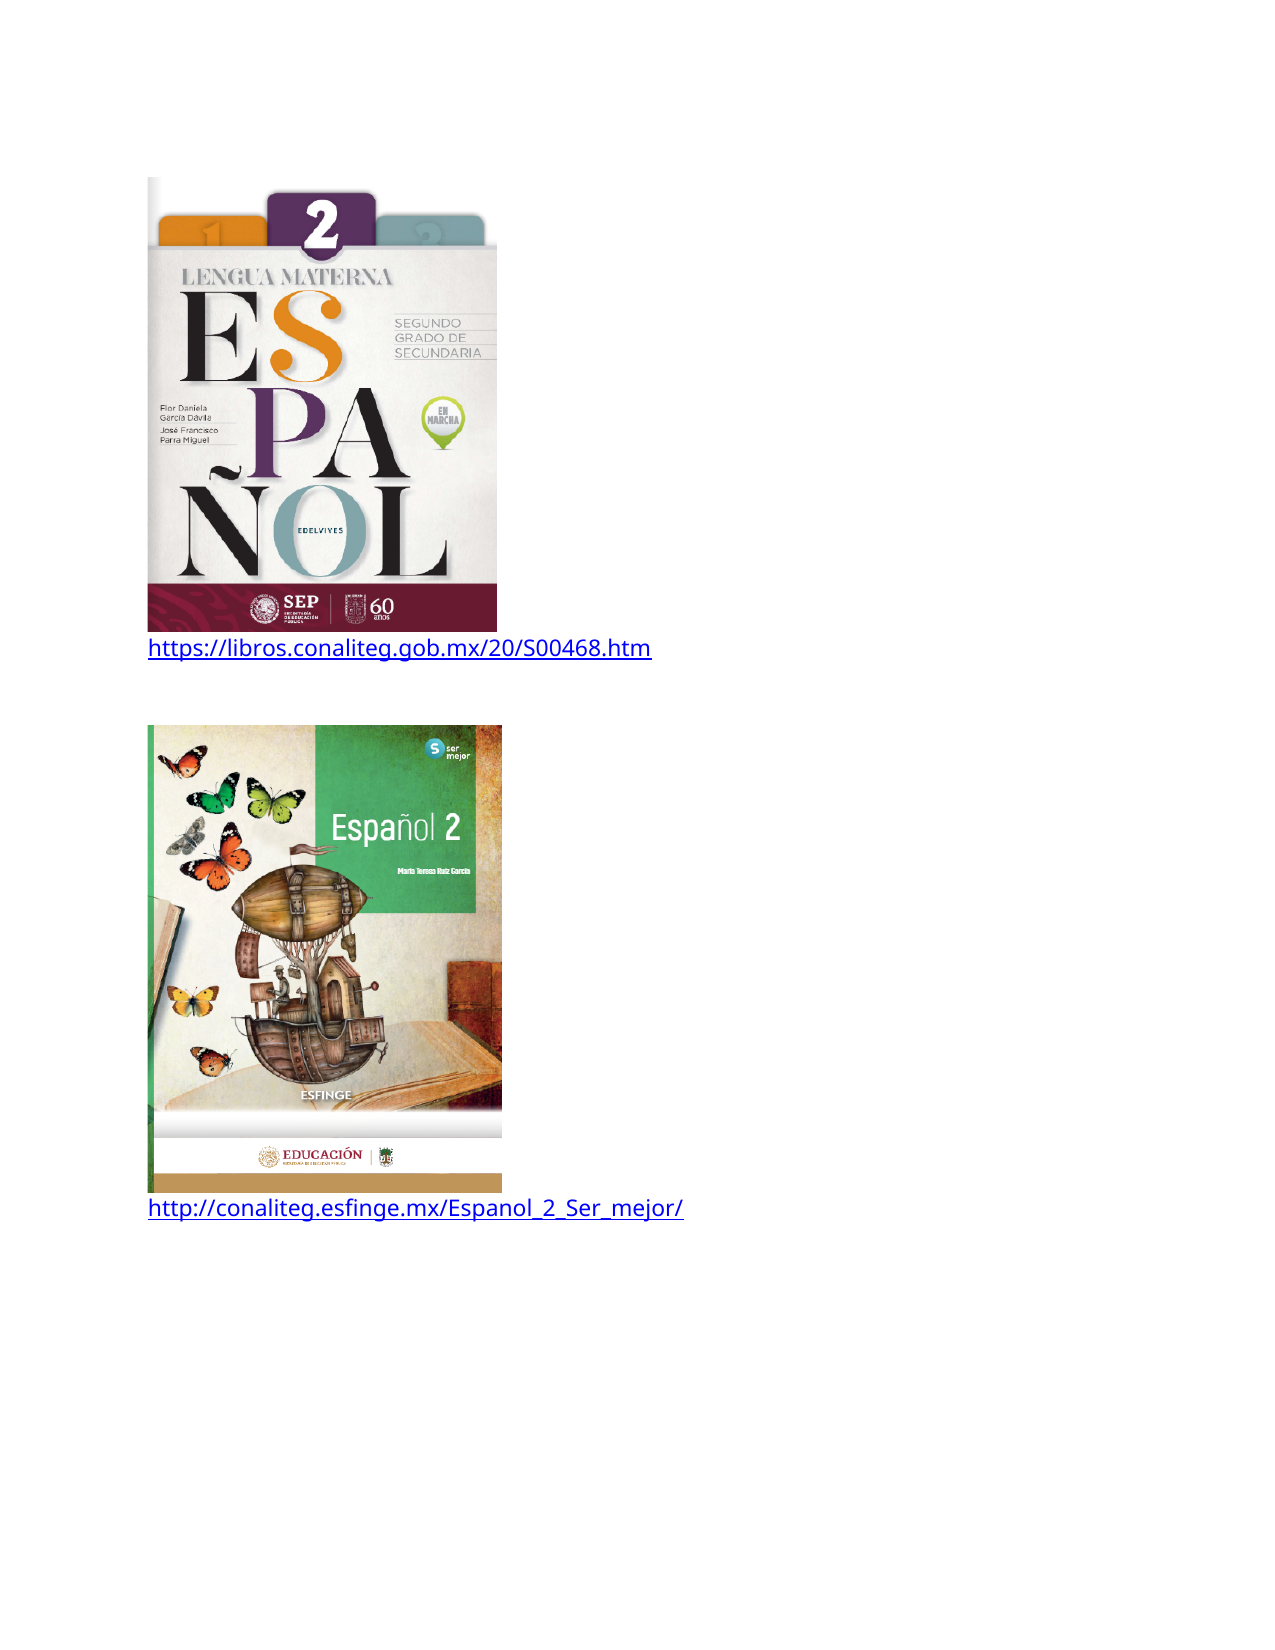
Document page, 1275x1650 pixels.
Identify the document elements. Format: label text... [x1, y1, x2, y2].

picture [147, 725, 502, 1193]
text http://conaliteg.esfinge.mx/Espanol_2_Ser_mejor/ [148, 1192, 1127, 1223]
picture [147, 177, 497, 632]
